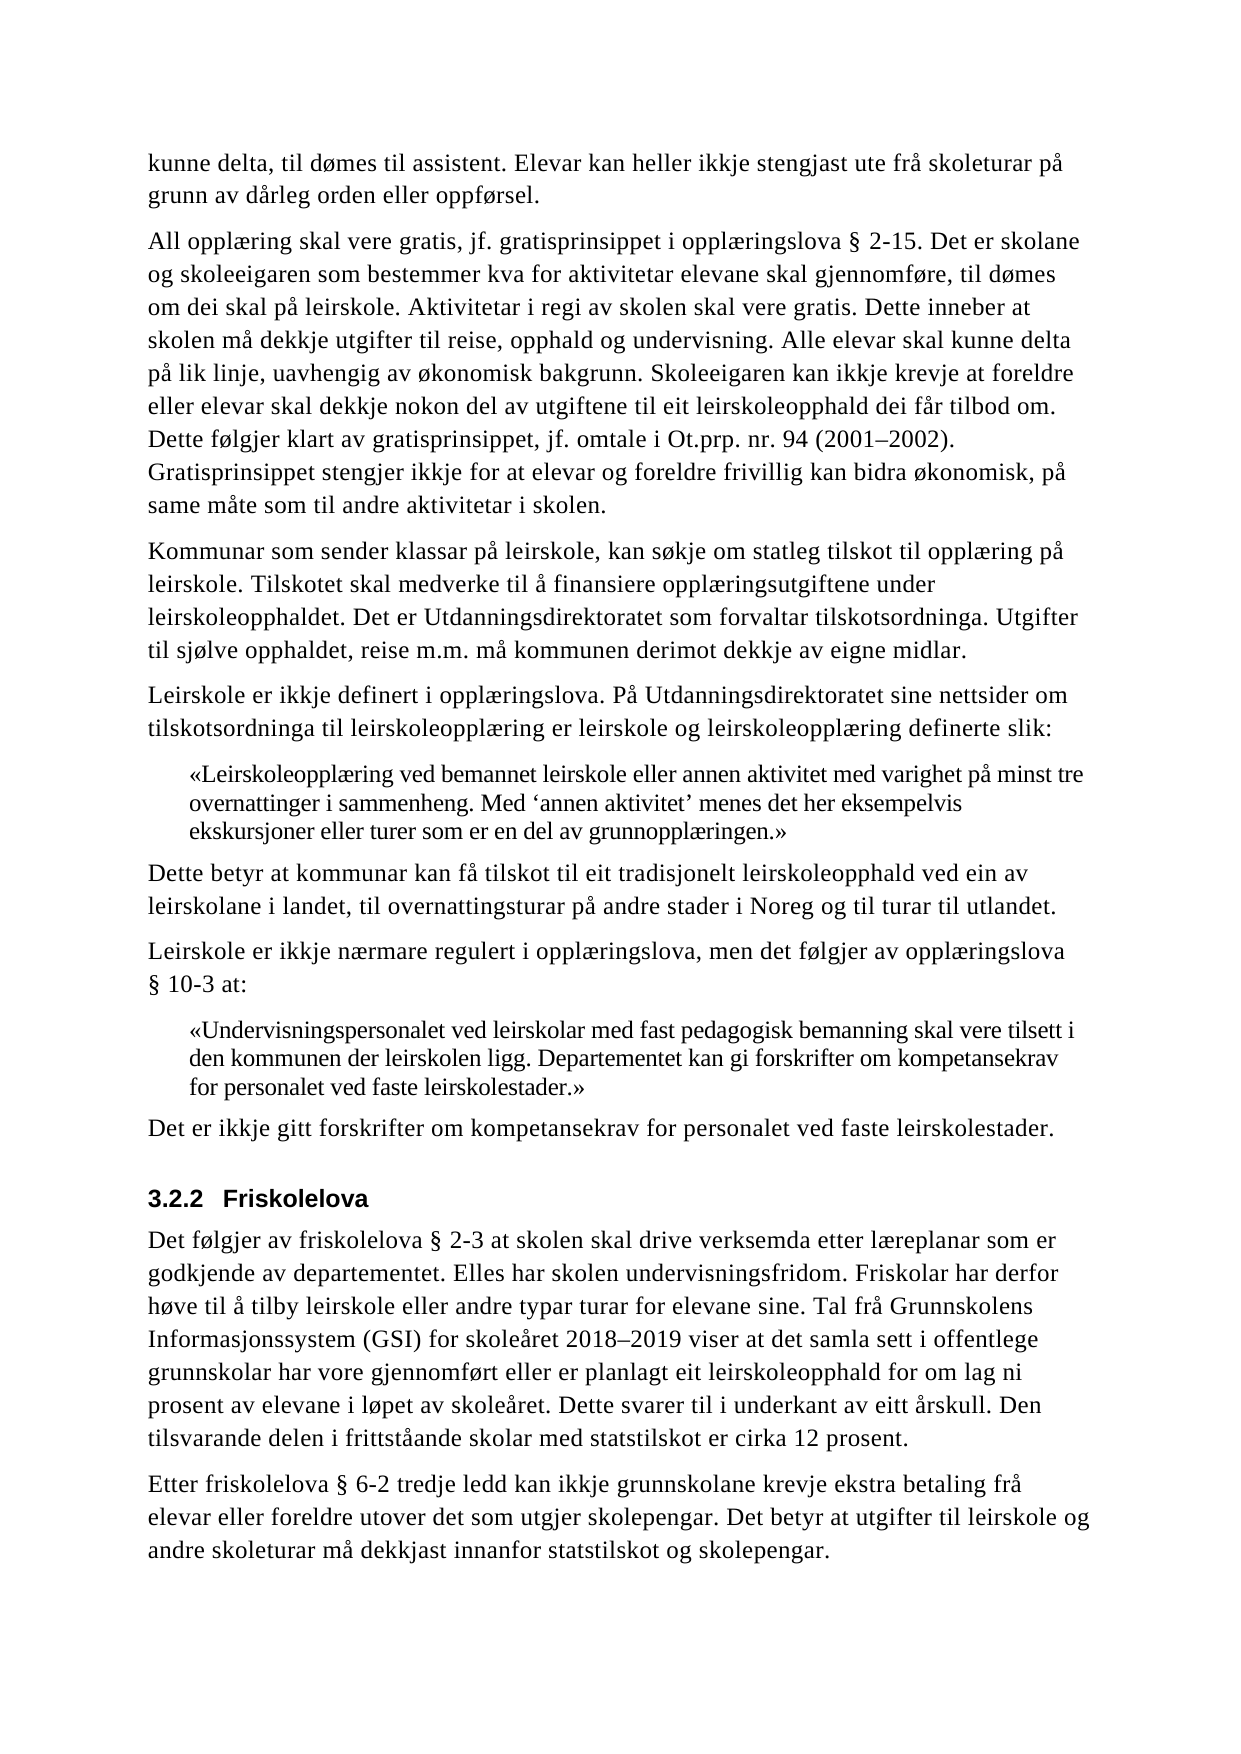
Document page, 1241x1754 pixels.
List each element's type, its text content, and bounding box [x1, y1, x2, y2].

text Dette betyr at kommunar kan få tilskot til eit tradisjonelt leirskoleopphald ved ein av leirskolane i landet, til overnattingsturar på andre stader i Noreg og til turar til utlandet. [148, 858, 1093, 919]
text Etter friskolelova § 6-2 tredje ledd kan ikkje grunnskolane krevje ekstra betaling frå elevar eller foreldre utover det som utgjer skolepengar. Det betyr at utgifter til leirskole og andre skoleturar må dekkjast innanfor statstilskot og skolepengar. [148, 1469, 1093, 1564]
text Det følgjer av friskolelova § 2-3 at skolen skal drive verksemda etter læreplanar som er godkjende av departementet. Elles har skolen undervisningsfridom. Friskolar har derfor høve til å tilby leirskole eller andre typar turar for elevane sine. Tal frå Grunnskolens Informasjonssystem (GSI) for skoleåret 2018–2019 viser at det samla sett i offentlege grunnskolar har vore gjennomført eller er planlagt eit leirskoleopphald for om lag ni prosent av elevane i løpet av skoleåret. Dette svarer til i underkant av eitt årskull. Den tilsvarande delen i frittståande skolar med statstilskot er cirka 12 prosent. [148, 1225, 1093, 1452]
text All opplæring skal vere gratis, jf. gratisprinsippet i opplæringslova § 2-15. Det er skolane og skoleeigaren som bestemmer kva for aktivitetar elevane skal gjennomføre, til dømes om dei skal på leirskole. Aktivitetar i regi av skolen skal vere gratis. Dette inneber at skolen må dekkje utgifter til reise, opphald og undervisning. Alle elevar skal kunne delta på lik linje, uavhengig av økonomisk bakgrunn. Skoleeigaren kan ikkje krevje at foreldre eller elevar skal dekkje nokon del av utgiftene til eit leirskoleopphald dei får tilbod om. Dette følgjer klart av gratisprinsippet, jf. omtale i Ot.prp. nr. 94 (2001–2002). Gratisprinsippet stengjer ikkje for at elevar og foreldre frivillig kan bidra økonomisk, på same måte som til andre aktivitetar i skolen. [148, 226, 1093, 519]
text Kommunar som sender klassar på leirskole, kan søkje om statleg tilskot til opplæring på leirskole. Tilskotet skal medverke til å finansiere opplæringsutgiftene under leirskoleopphaldet. Det er Utdanningsdirektoratet som forvaltar tilskotsordninga. Utgifter til sjølve opphaldet, reise m.m. må kommunen derimot dekkje av eigne midlar. [148, 536, 1093, 664]
text Leirskole er ikkje definert i opplæringslova. På Utdanningsdirektoratet sine nettsider om tilskotsordninga til leirskoleopplæring er leirskole og leirskoleopplæring definerte slik: [148, 680, 1093, 742]
text Det er ikkje gitt forskrifter om kompetansekrav for personalet ved faste leirskolestader. [148, 1113, 1093, 1142]
text «Undervisningspersonalet ved leirskolar med fast pedagogisk bemanning skal vere tilsett i den kommunen der leirskolen ligg. Departementet kan gi forskrifter om kompetansekrav for personalet ved faste leirskolestader.» [189, 1015, 1093, 1101]
text Leirskole er ikkje nærmare regulert i opplæringslova, men det følgjer av opplæringslova § 10-3 at: [148, 936, 1093, 998]
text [148, 148, 1093, 209]
text «Leirskoleopplæring ved bemannet leirskole eller annen aktivitet med varighet på minst tre overnattinger i sammenheng. Med ‘annen aktivitet’ menes det her eksempelvis ekskursjoner eller turer som er en del av grunnopplæringen.» [189, 759, 1093, 845]
subtitle Friskolelova [148, 1184, 1093, 1213]
